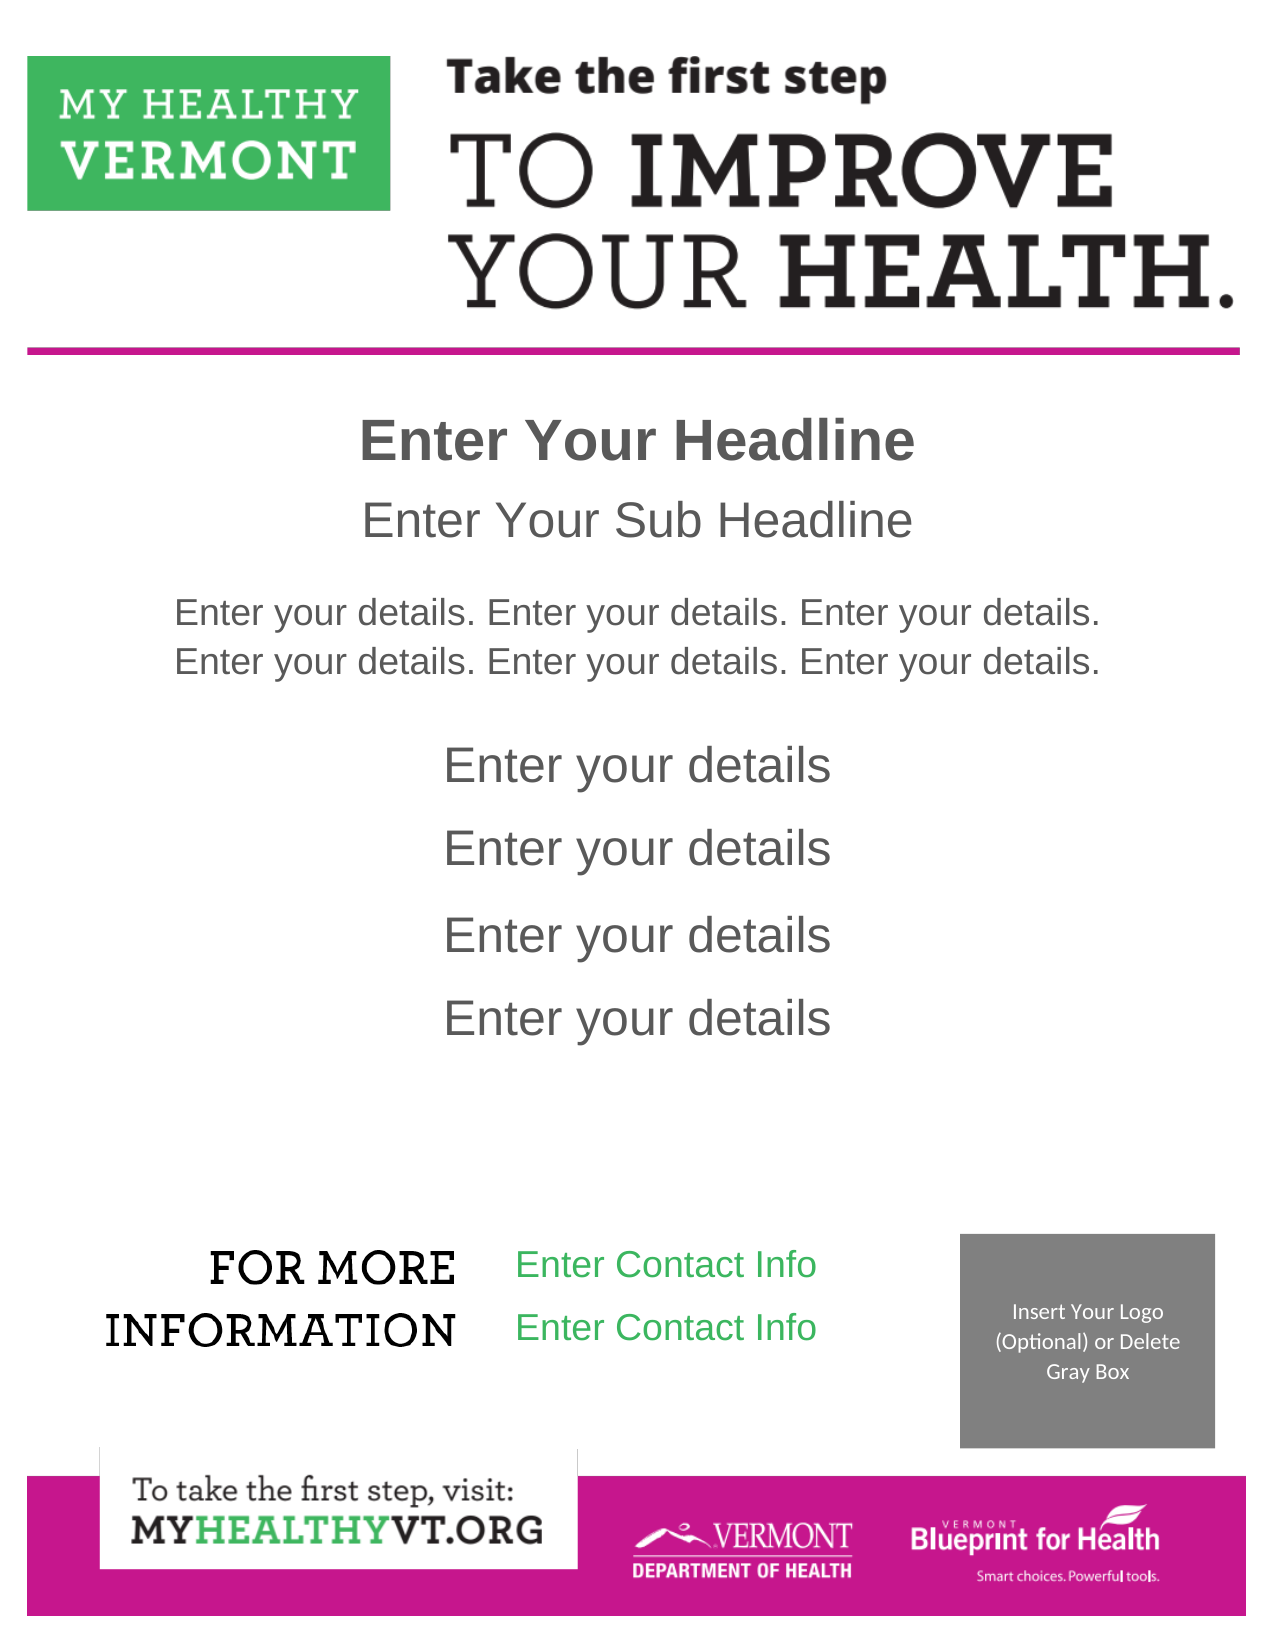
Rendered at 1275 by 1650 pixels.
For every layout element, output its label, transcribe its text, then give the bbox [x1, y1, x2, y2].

text Enter your details [150, 905, 1125, 963]
text Enter your details [150, 818, 1125, 876]
text Enter your details. Enter your details. Enter your details. [150, 590, 1125, 633]
text Enter Your Sub Headline [150, 490, 1125, 548]
picture [93, 1221, 479, 1369]
text Enter your details [150, 988, 1125, 1046]
text Enter your details [150, 736, 1125, 793]
text Enter Your Headline [150, 405, 1125, 472]
text Enter your details. Enter your details. Enter your details. [150, 639, 1125, 682]
